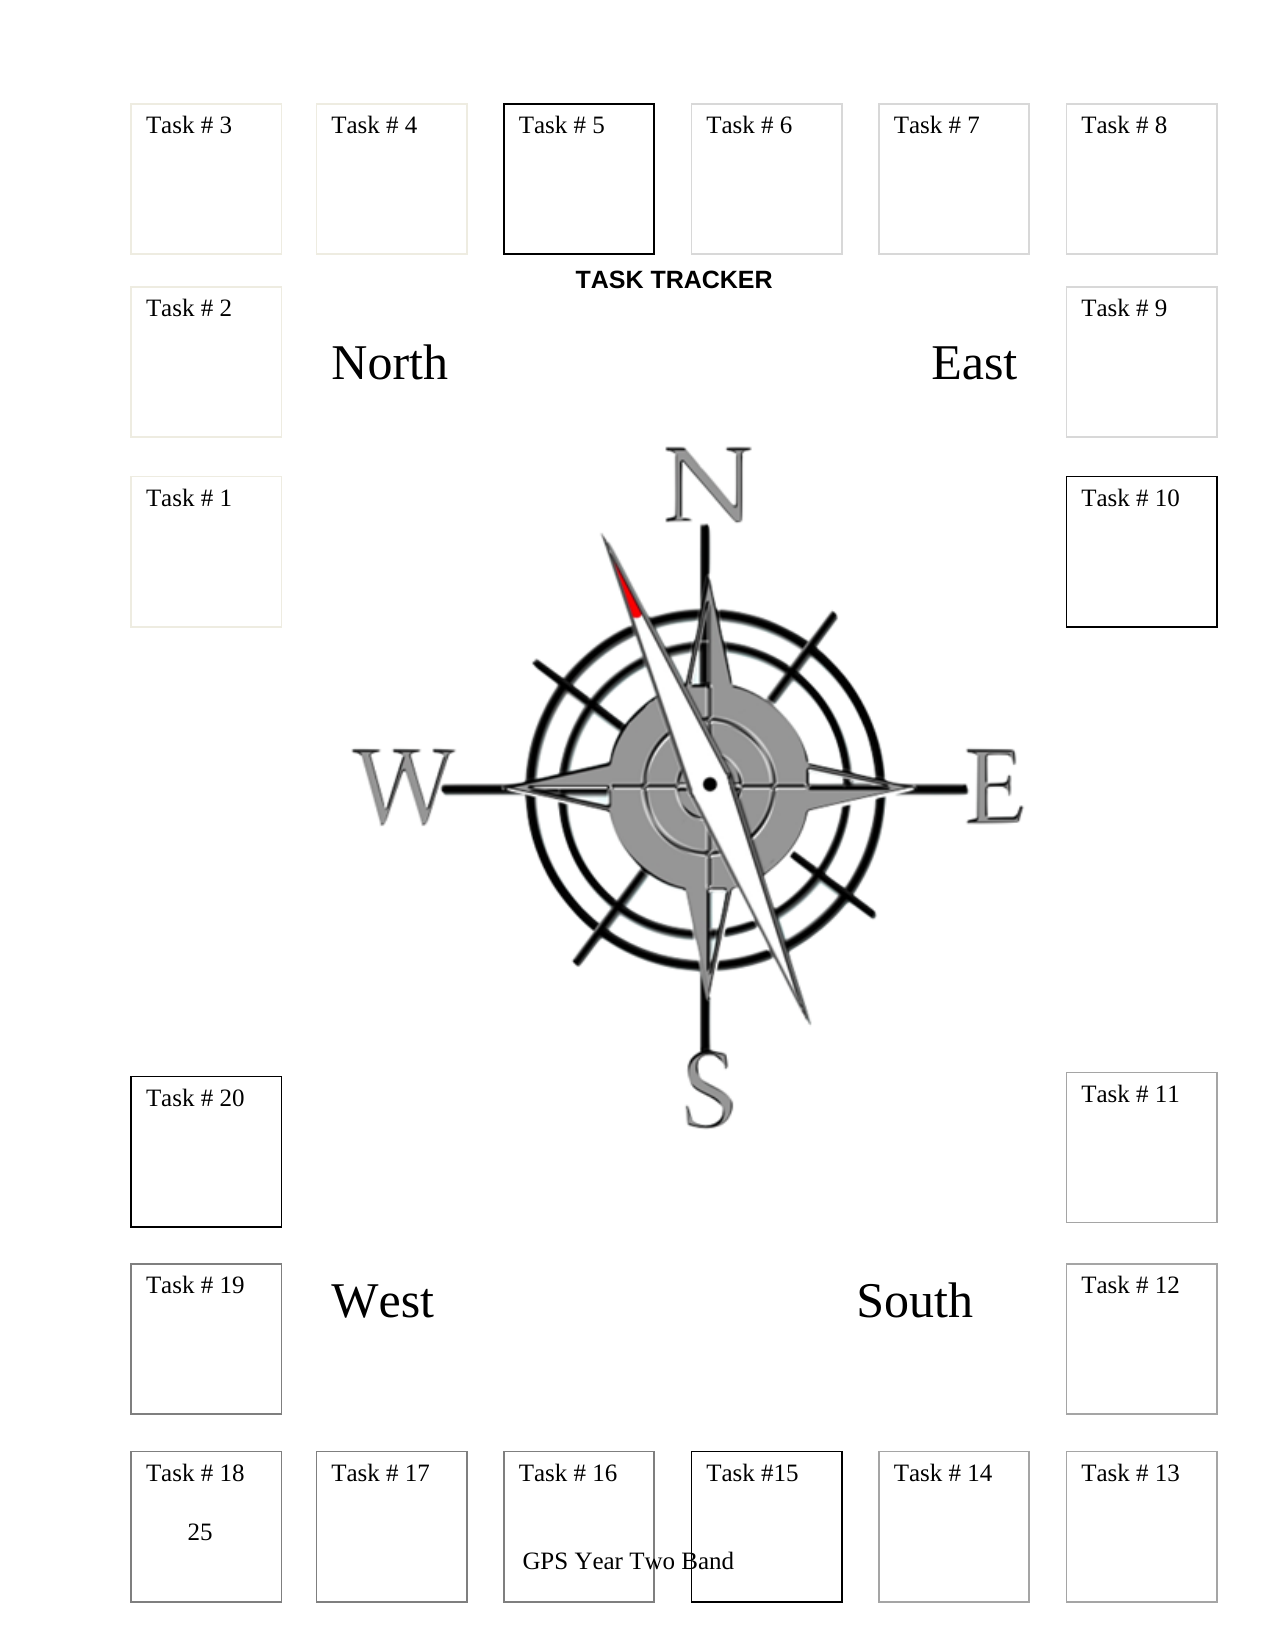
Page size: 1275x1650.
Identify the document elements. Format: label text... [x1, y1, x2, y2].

text TASK TRACKER [187, 236, 1106, 294]
picture [339, 430, 1043, 1144]
